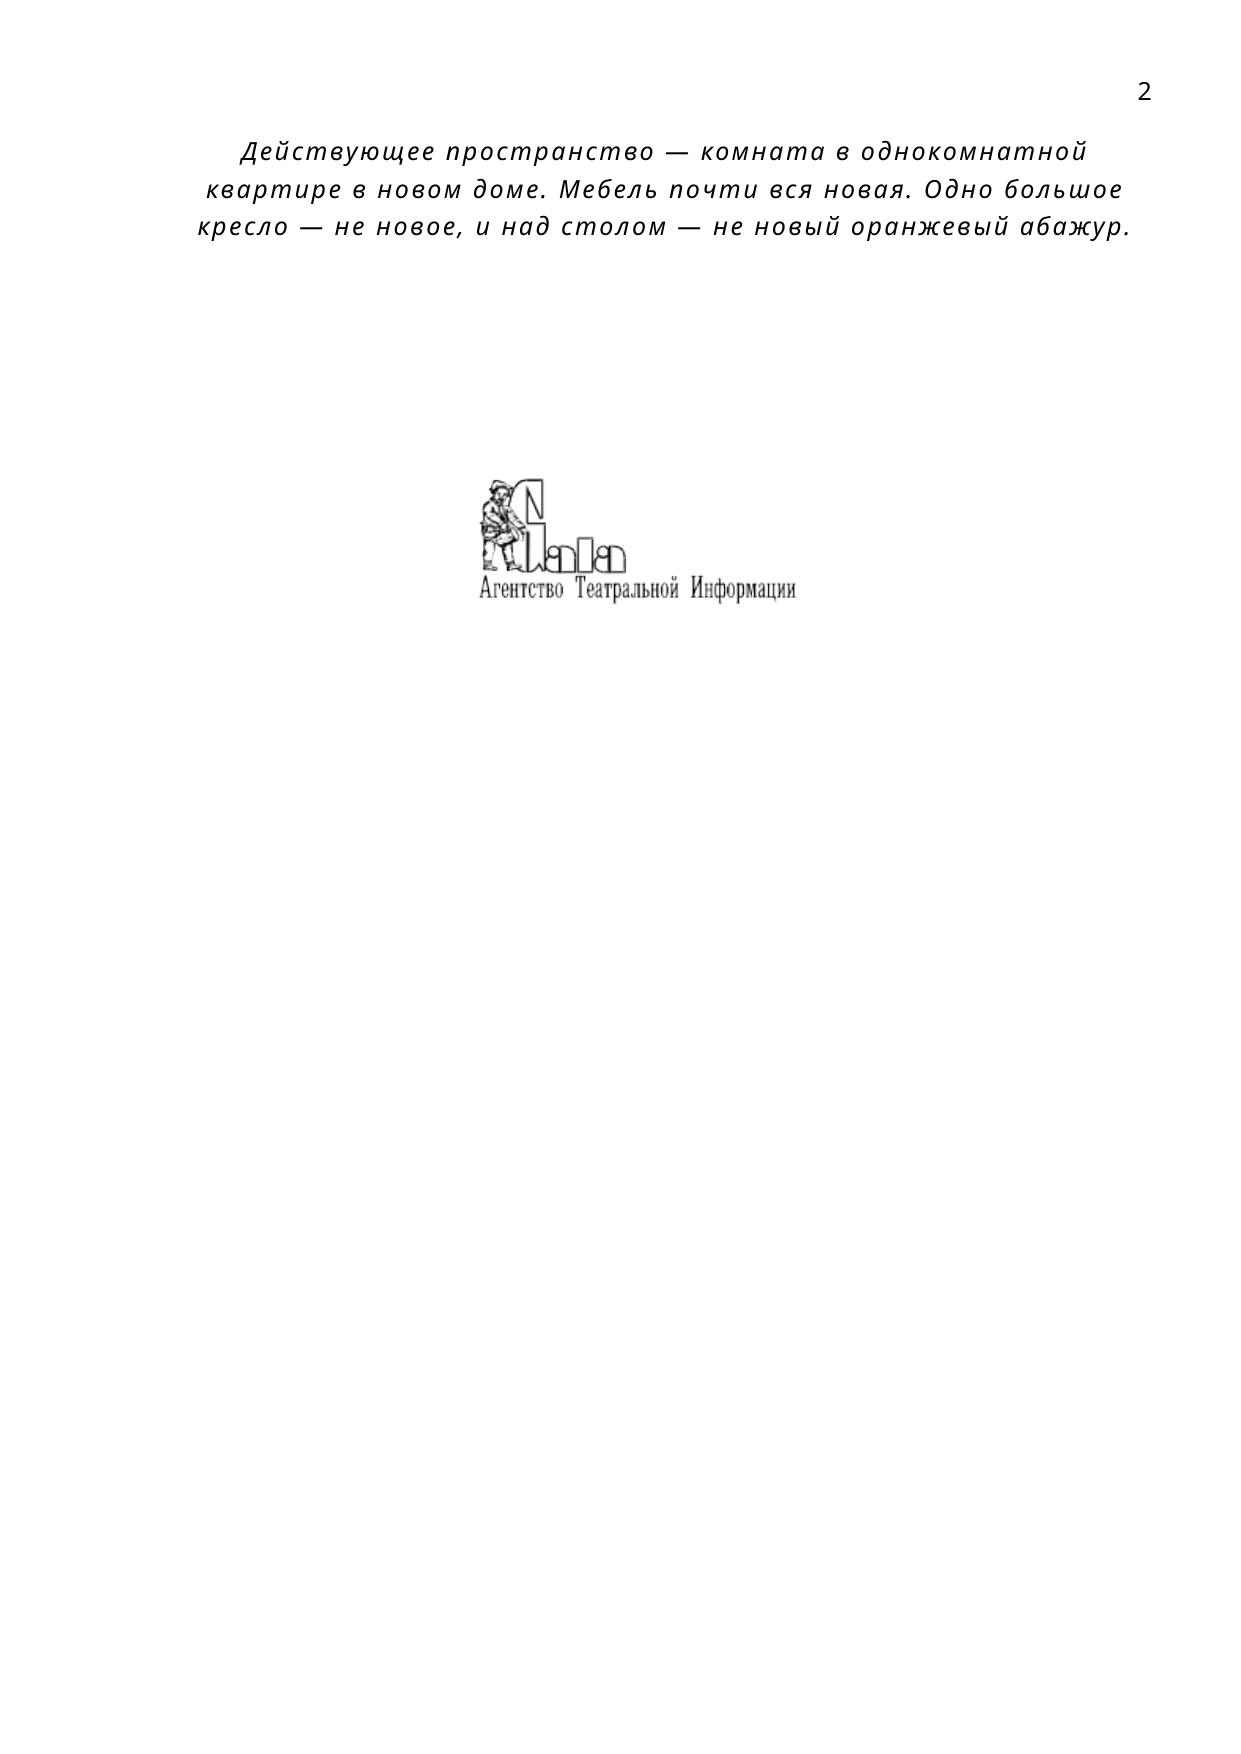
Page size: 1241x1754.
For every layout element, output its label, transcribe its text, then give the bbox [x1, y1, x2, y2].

text Действующее пространство — комната в однокомнатной квартире в новом доме. Мебель почти вся новая. Одно большое кресло — не новое, и над столом — не новый оранжевый абажур. [177, 131, 1152, 243]
